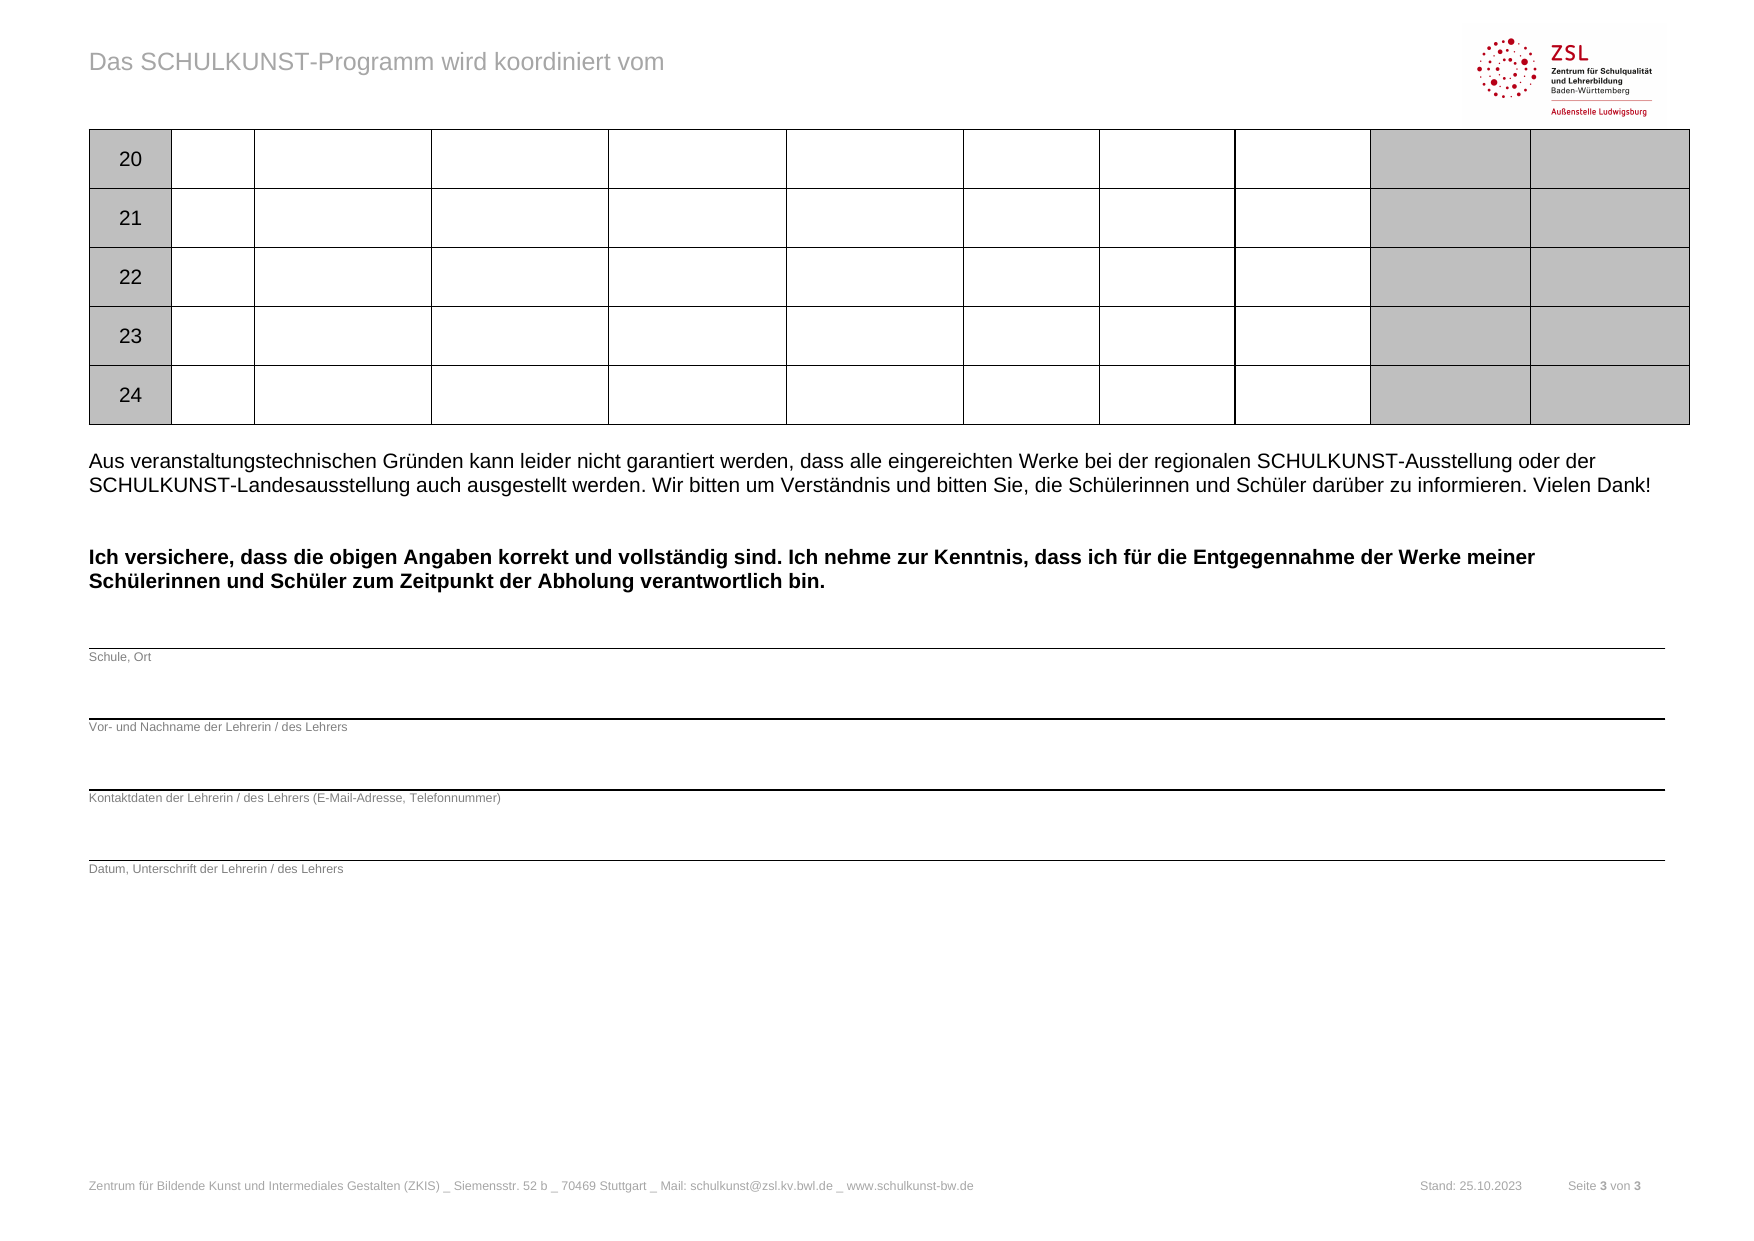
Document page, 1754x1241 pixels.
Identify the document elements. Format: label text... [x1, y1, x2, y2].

table_cell [172, 307, 254, 365]
table_cell [609, 366, 786, 424]
table_cell [787, 248, 963, 306]
table_cell [172, 189, 254, 247]
table_cell [787, 189, 963, 247]
table_cell [172, 130, 254, 188]
text Ich versichere, dass die obigen Angaben korrekt und vollständig sind. Ich nehme zur Kenntnis, dass ich für die Entgegennahme der Werke meiner Schülerinnen und Schüler zum Zeitpunkt der Abholung verantwortlich bin. [89, 545, 1665, 593]
text Kontaktdaten der Lehrerin / des Lehrers (E-Mail-Adresse, Telefonnummer) [89, 791, 1665, 805]
table_cell [1371, 189, 1530, 247]
table_cell 20 [90, 130, 171, 188]
text Vor- und Nachname der Lehrerin / des Lehrers [89, 720, 1665, 734]
table_cell [172, 248, 254, 306]
table_cell [432, 307, 608, 365]
table_cell [1531, 248, 1689, 306]
table_cell [1531, 307, 1689, 365]
table_cell [1100, 189, 1234, 247]
table_cell [787, 130, 963, 188]
table_cell [964, 130, 1099, 188]
table_cell [432, 130, 608, 188]
table_cell [1371, 130, 1530, 188]
table_cell [609, 130, 786, 188]
text Aus veranstaltungstechnischen Gründen kann leider nicht garantiert werden, dass alle eingereichten Werke bei der regionalen SCHULKUNST-Ausstellung oder der SCHULKUNST-Landesausstellung auch ausgestellt werden. Wir bitten um Verständnis und bitten Sie, die Schülerinnen und Schüler darüber zu informieren. Vielen Dank! [89, 449, 1665, 497]
table_cell [255, 366, 431, 424]
table_cell [432, 189, 608, 247]
table_cell [172, 366, 254, 424]
table_cell [255, 307, 431, 365]
table_cell [1100, 307, 1234, 365]
table_cell [964, 307, 1099, 365]
table_cell [1531, 130, 1689, 188]
table_cell [1371, 248, 1530, 306]
table_cell [1100, 248, 1234, 306]
table_cell [1531, 189, 1689, 247]
table_cell [1371, 366, 1530, 424]
table_cell [787, 307, 963, 365]
table_cell [255, 189, 431, 247]
text Datum, Unterschrift der Lehrerin / des Lehrers [89, 861, 1665, 876]
table_cell [1100, 130, 1234, 188]
table_cell [609, 307, 786, 365]
table_cell 22 [90, 248, 171, 306]
table_cell [1236, 248, 1370, 306]
table_cell [1371, 307, 1530, 365]
table_cell [964, 248, 1099, 306]
table_cell 21 [90, 189, 171, 247]
table_cell [1100, 366, 1234, 424]
table_cell [1236, 307, 1370, 365]
table_cell [1236, 130, 1370, 188]
table_cell [609, 248, 786, 306]
table_cell [1236, 189, 1370, 247]
picture [1462, 23, 1667, 129]
table_cell [432, 366, 608, 424]
text Schule, Ort [89, 649, 1665, 663]
table_cell [787, 366, 963, 424]
table_cell [1236, 366, 1370, 424]
table_cell [1531, 366, 1689, 424]
table_cell 24 [90, 366, 171, 424]
table_cell [432, 248, 608, 306]
table_cell [964, 189, 1099, 247]
table_cell [609, 189, 786, 247]
table_cell 23 [90, 307, 171, 365]
table_cell [255, 130, 431, 188]
table_cell [964, 366, 1099, 424]
table_cell [255, 248, 431, 306]
